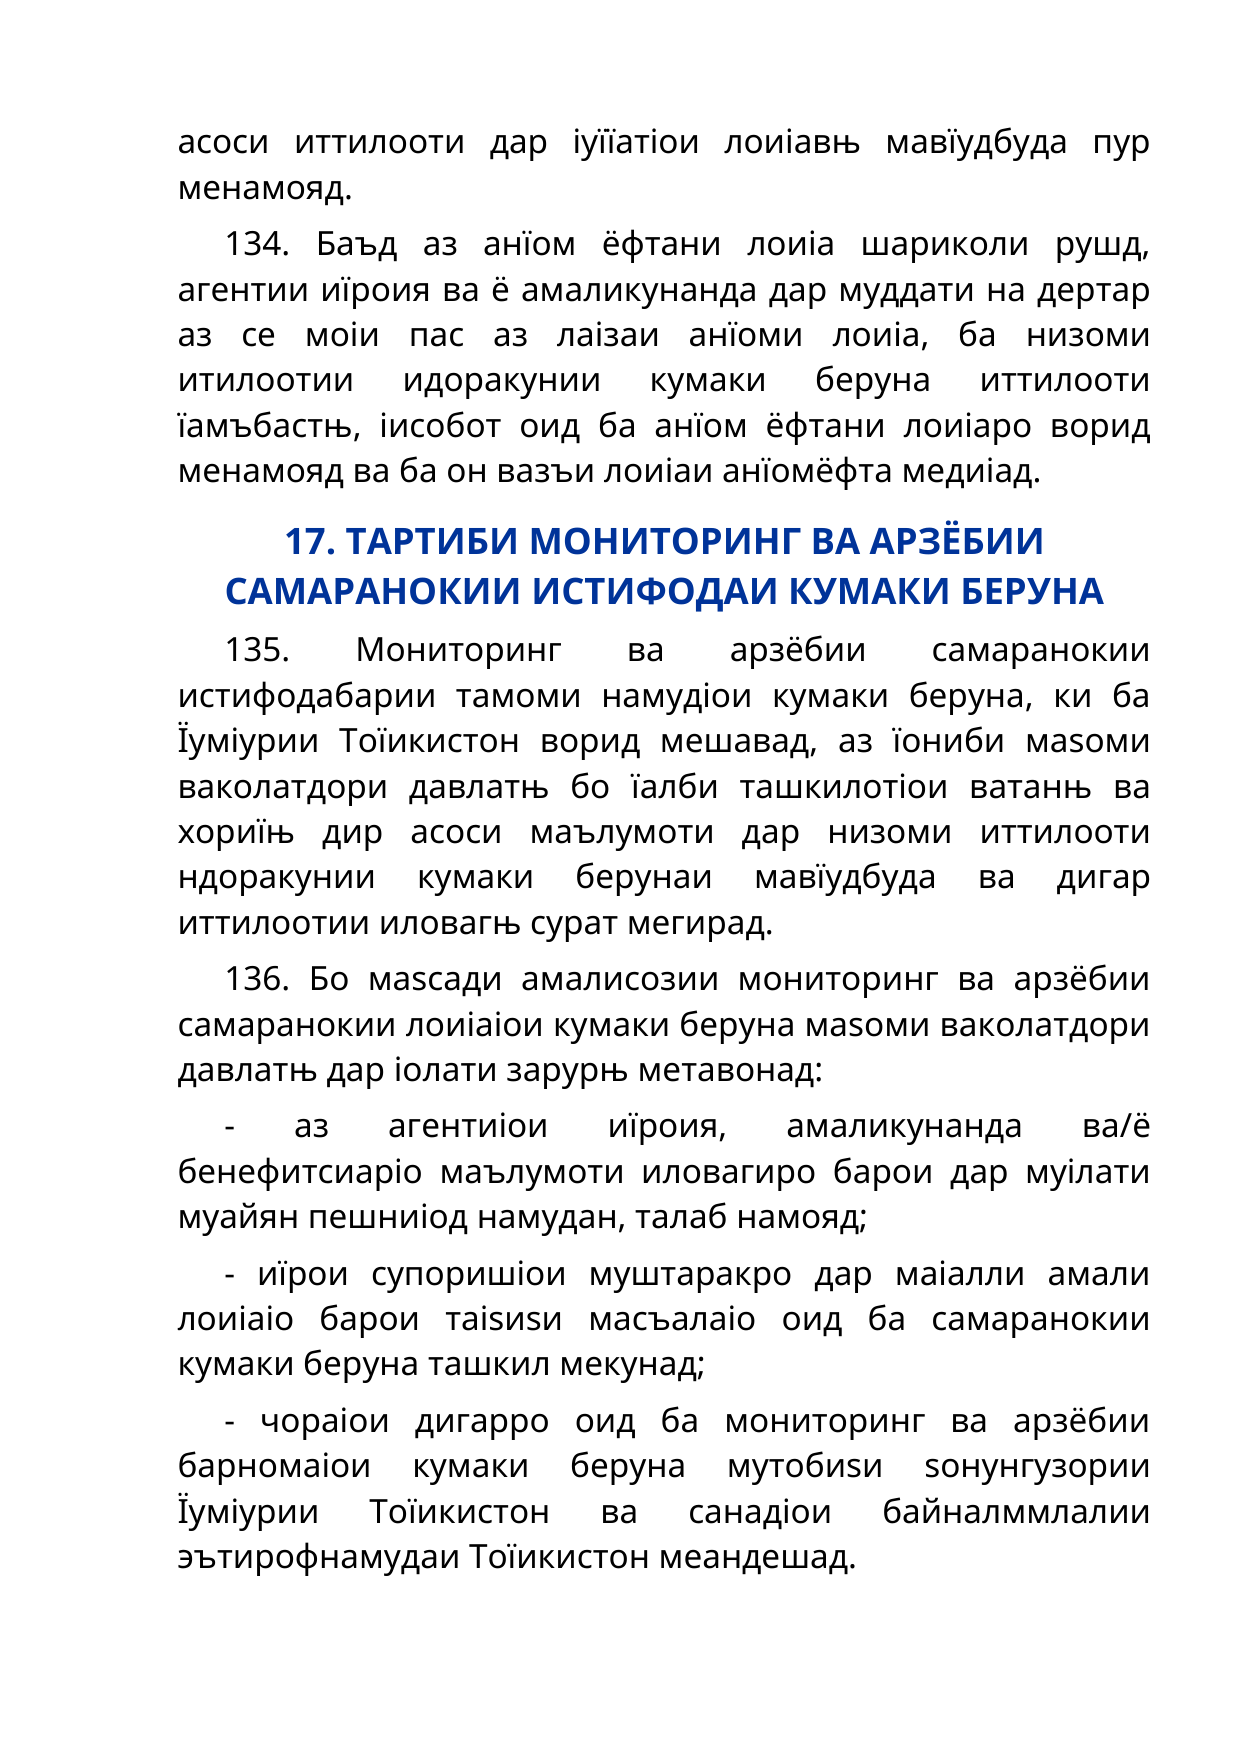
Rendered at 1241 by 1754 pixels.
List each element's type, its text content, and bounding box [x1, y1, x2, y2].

text - аз агентиіои иїроия, амаликунанда ва/ё бенефитсиаріо маълумоти иловагиро барои дар муілати муайян пешниіод намудан, талаб намояд; [177, 1102, 1152, 1238]
text 135. Мониторинг ва арзёбии самаранокии истифодабарии тамоми намудіои кумаки беруна, ки ба Їуміурии Тоїикистон ворид мешавад, аз їониби маѕоми ваколатдори давлатњ бо їалби ташкилотіои ватанњ ва хориїњ дир асоси маълумоти дар низоми иттилооти ндоракунии кумаки берунаи мавїудбуда ва дигар иттилоотии иловагњ сурат мегирад. [177, 626, 1152, 944]
text - иїрои супоришіои муштаракро дар маіалли амали лоиіаіо барои таіѕиѕи масъалаіо оид ба самаранокии кумаки беруна ташкил мекунад; [177, 1249, 1152, 1386]
text 136. Бо маѕсади амалисозии мониторинг ва арзёбии самаранокии лоиіаіои кумаки беруна маѕоми ваколатдори давлатњ дар іолати зарурњ метавонад: [177, 955, 1152, 1091]
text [177, 118, 1152, 209]
text 134. Баъд аз анїом ёфтани лоиіа шариколи рушд, агентии иїроия ва ё амаликунанда дар муддати на дертар аз се моіи пас аз лаізаи анїоми лоиіа, ба низоми итилоотии идоракунии кумаки беруна иттилооти їамъбастњ, іисобот оид ба анїом ёфтани лоиіаро ворид менамояд ва ба он вазъи лоиіаи анїомёфта медиіад. [177, 220, 1152, 492]
text - чораіои дигарро оид ба мониторинг ва арзёбии барномаіои кумаки беруна мутобиѕи ѕонунгузории Їуміурии Тоїикистон ва санадіои байналммлалии эътирофнамудаи Тоїикистон меандешад. [177, 1397, 1152, 1578]
text 17. ТАРТИБИ МОНИТОРИНГ ВА АРЗЁБИИ САМАРАНОКИИ ИСТИФОДАИ КУМАКИ БЕРУНА [177, 516, 1152, 615]
